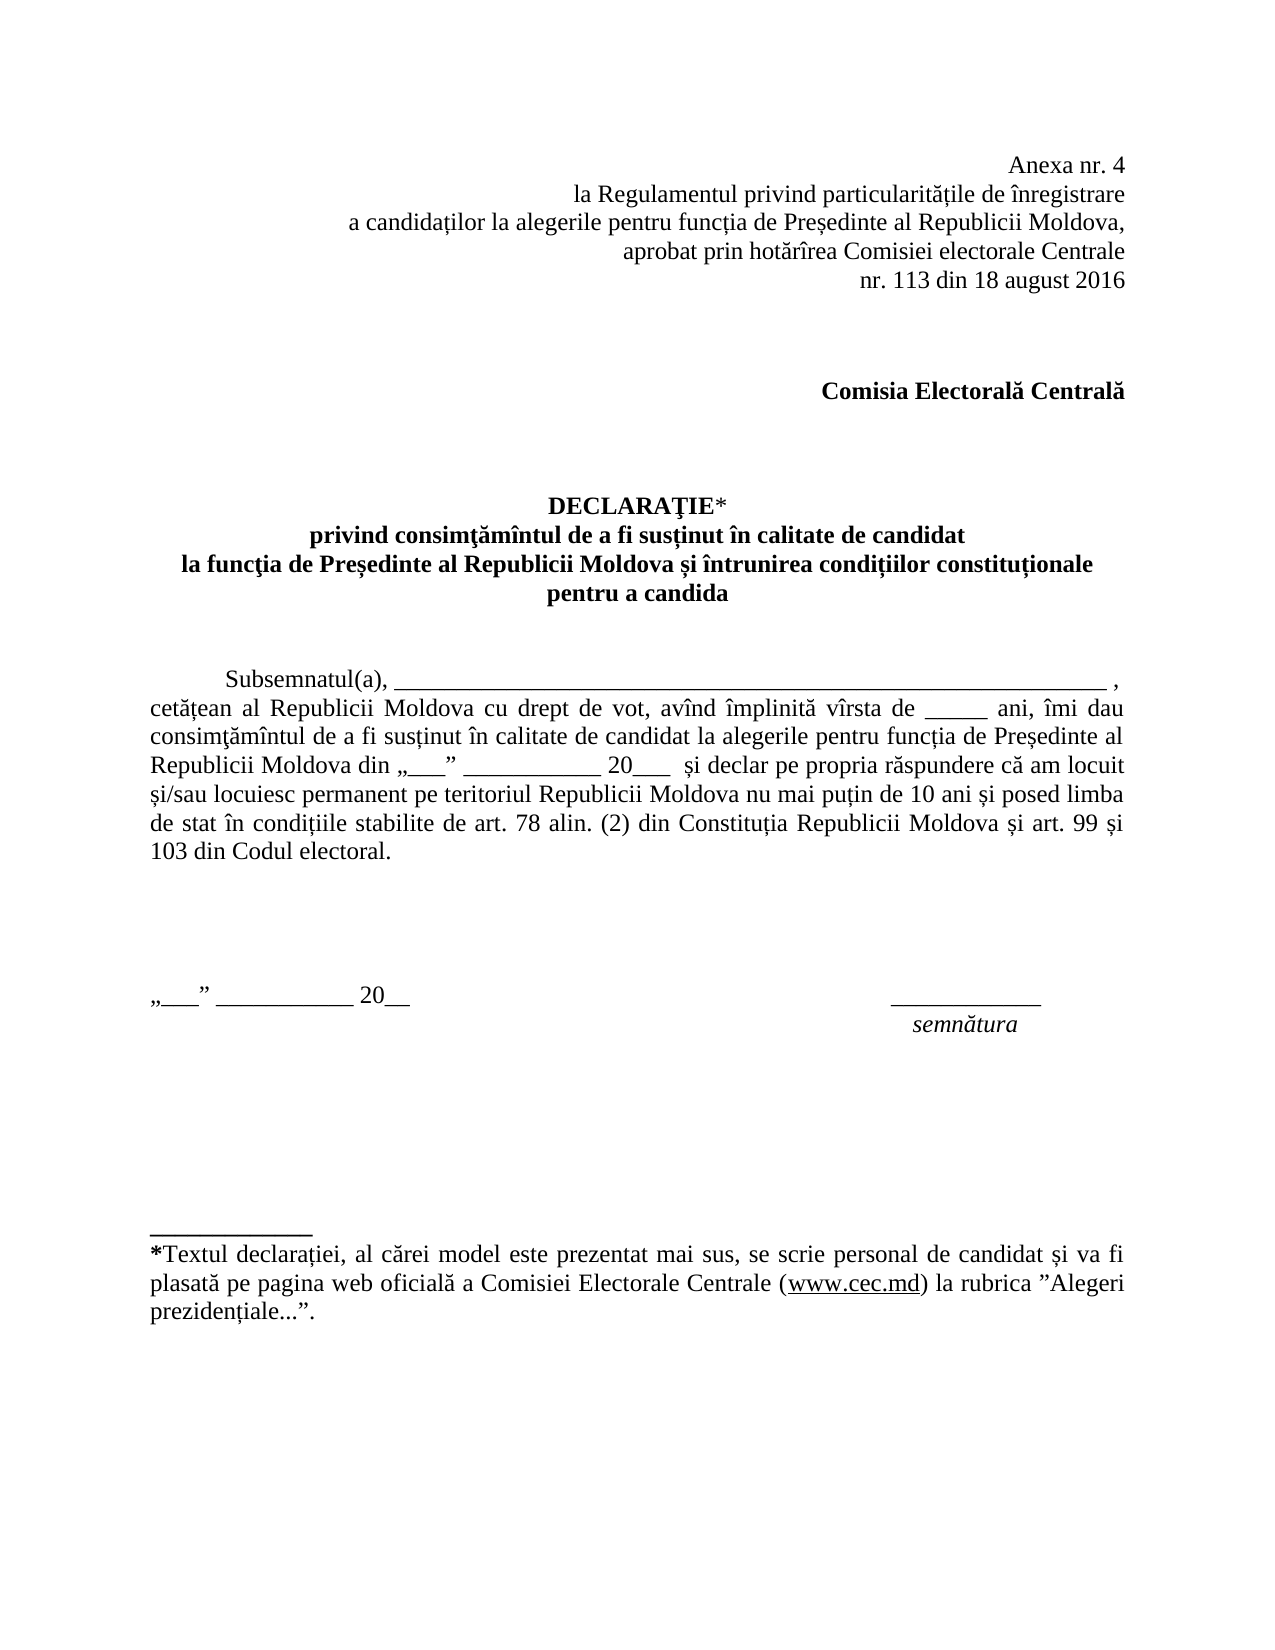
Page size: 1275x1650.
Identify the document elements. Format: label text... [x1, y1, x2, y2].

text Comisia Electorală Centrală [150, 376, 1125, 405]
text DECLARAŢIE* [150, 491, 1125, 520]
text nr. 113 din 18 august 2016 [150, 265, 1125, 294]
text la Regulamentul privind particularitățile de înregistrare [150, 179, 1125, 207]
text a candidaților la alegerile pentru funcția de Președinte al Republicii Moldova, [150, 207, 1125, 236]
text „___” ___________ 20__ ____________ [150, 980, 1125, 1009]
text Anexa nr. 4 [150, 150, 1125, 179]
text aprobat prin hotărîrea Comisiei electorale Centrale [150, 236, 1125, 265]
text *Textul declarației, al cărei model este prezentat mai sus, se scrie personal de candidat și va fi plasată pe pagina web oficială a Comisiei Electorale Centrale (www.cec.md) la rubrica ”Alegeri prezidențiale...”. [150, 1239, 1125, 1325]
text _____________ [150, 1210, 1125, 1239]
text semnătura [150, 1009, 1125, 1038]
text privind consimţămîntul de a fi susținut în calitate de candidat [150, 520, 1125, 549]
text Subsemnatul(a), _________________________________________________________ , [150, 664, 1125, 693]
text cetățean al Republicii Moldova cu drept de vot, avînd împlinită vîrsta de _____ ani, îmi dau consimţămîntul de a fi susținut în calitate de candidat la alegerile pentru funcția de Președinte al Republicii Moldova din „___” ___________ 20___ și declar pe propria răspundere că am locuit și/sau locuiesc permanent pe teritoriul Republicii Moldova nu mai puțin de 10 ani și posed limba de stat în condițiile stabilite de art. 78 alin. (2) din Constituția Republicii Moldova și art. 99 și 103 din Codul electoral. [150, 693, 1125, 865]
text la funcţia de Președinte al Republicii Moldova și întrunirea condițiilor constituționale pentru a candida [150, 549, 1125, 606]
